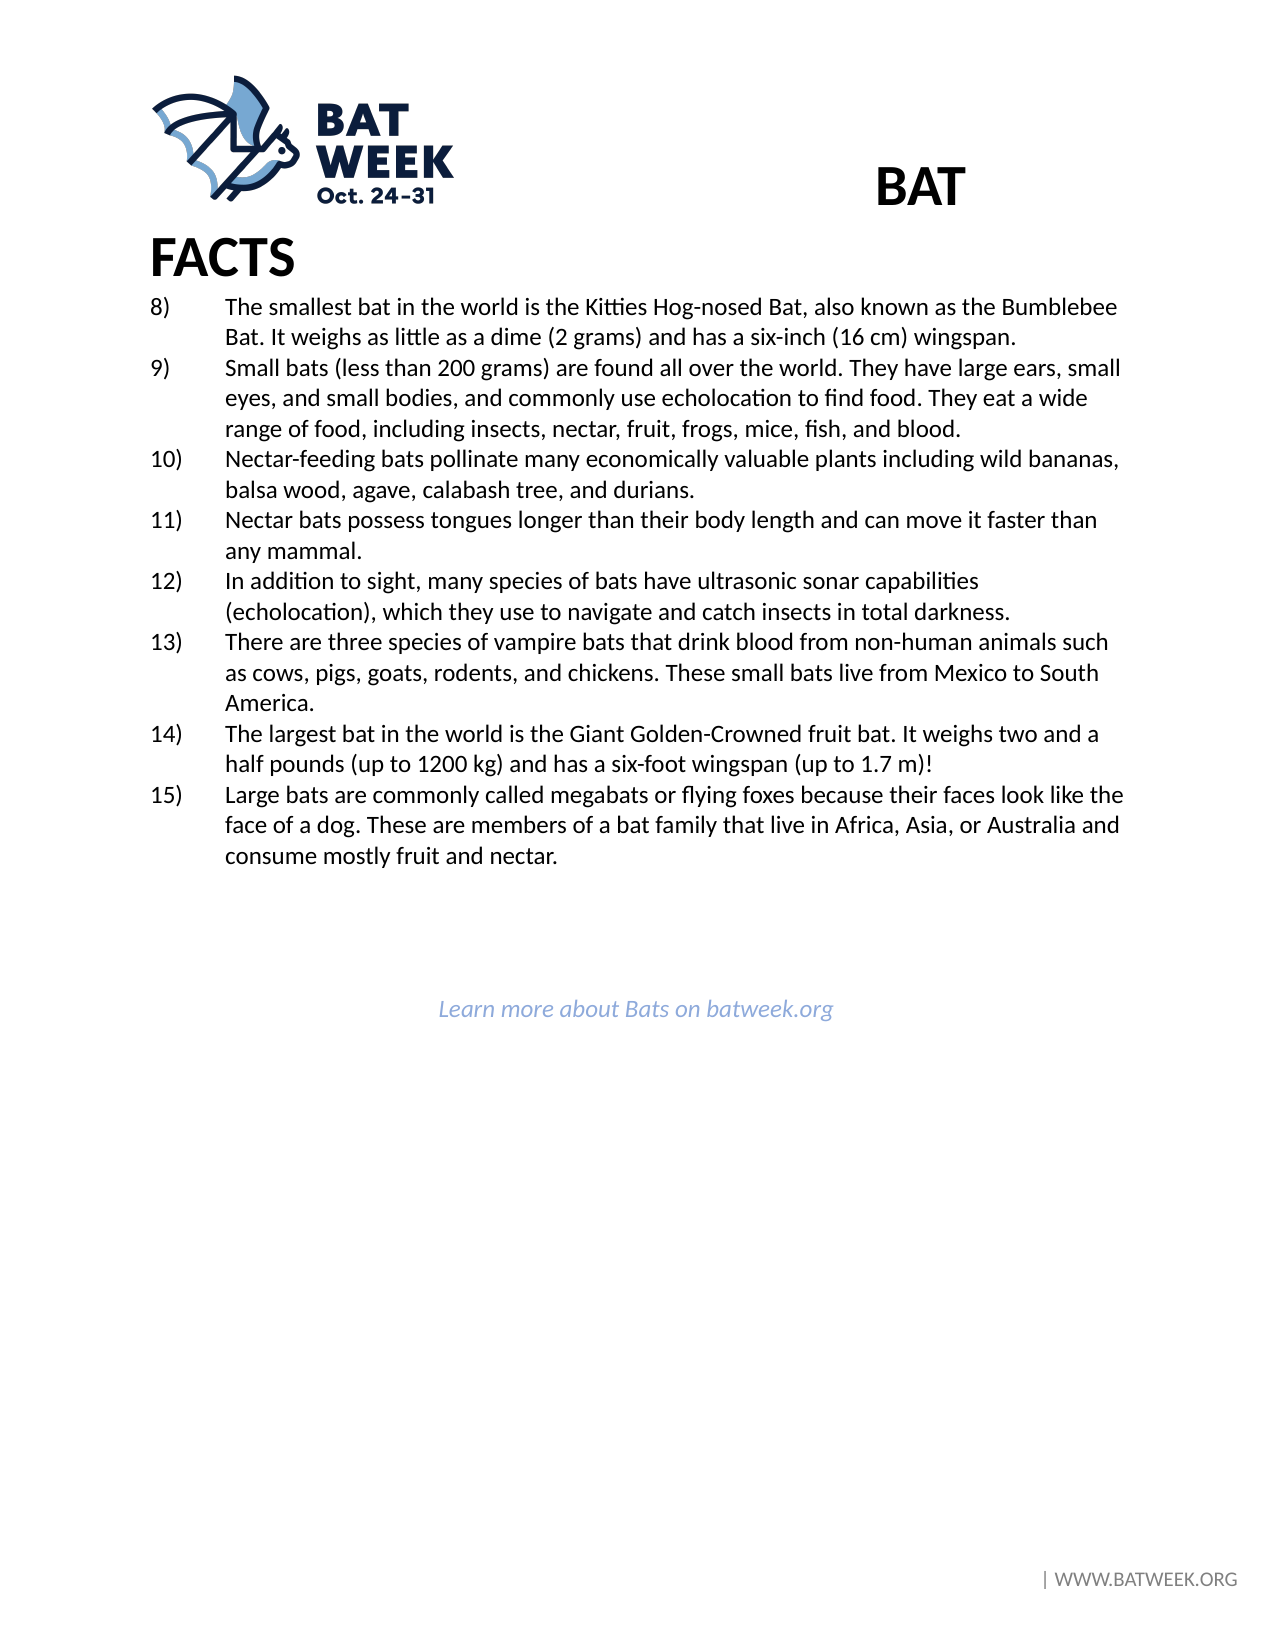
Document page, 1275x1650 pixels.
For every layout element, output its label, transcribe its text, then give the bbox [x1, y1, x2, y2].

text Learn more about Bats on batweek.org [150, 993, 1125, 1023]
picture [150, 75, 456, 205]
text 13) There are three species of vampire bats that drink blood from non-human animals such as cows, pigs, goats, rodents, and chickens. These small bats live from Mexico to South America. [150, 626, 1125, 718]
text 12) In addition to sight, many species of bats have ultrasonic sonar capabilities (echolocation), which they use to navigate and catch insects in total darkness. [150, 565, 1125, 626]
text 10) Nectar-feeding bats pollinate many economically valuable plants including wild bananas, balsa wood, agave, calabash tree, and durians. [150, 443, 1125, 504]
text 11) Nectar bats possess tongues longer than their body length and can move it faster than any mammal. [150, 504, 1125, 565]
text 8) The smallest bat in the world is the Kitties Hog-nosed Bat, also known as the Bumblebee Bat. It weighs as little as a dime (2 grams) and has a six-inch (16 cm) wingspan. [150, 291, 1125, 352]
text 15) Large bats are commonly called megabats or flying foxes because their faces look like the face of a dog. These are members of a bat family that live in Africa, Asia, or Australia and consume mostly fruit and nectar. [150, 779, 1125, 871]
text 14) The largest bat in the world is the Giant Golden-Crowned fruit bat. It weighs two and a half pounds (up to 1200 kg) and has a six-foot wingspan (up to 1.7 m)! [150, 718, 1125, 779]
text 9) Small bats (less than 200 grams) are found all over the world. They have large ears, small eyes, and small bodies, and commonly use echolocation to find food. They eat a wide range of food, including insects, nectar, fruit, frogs, mice, fish, and blood. [150, 352, 1125, 443]
